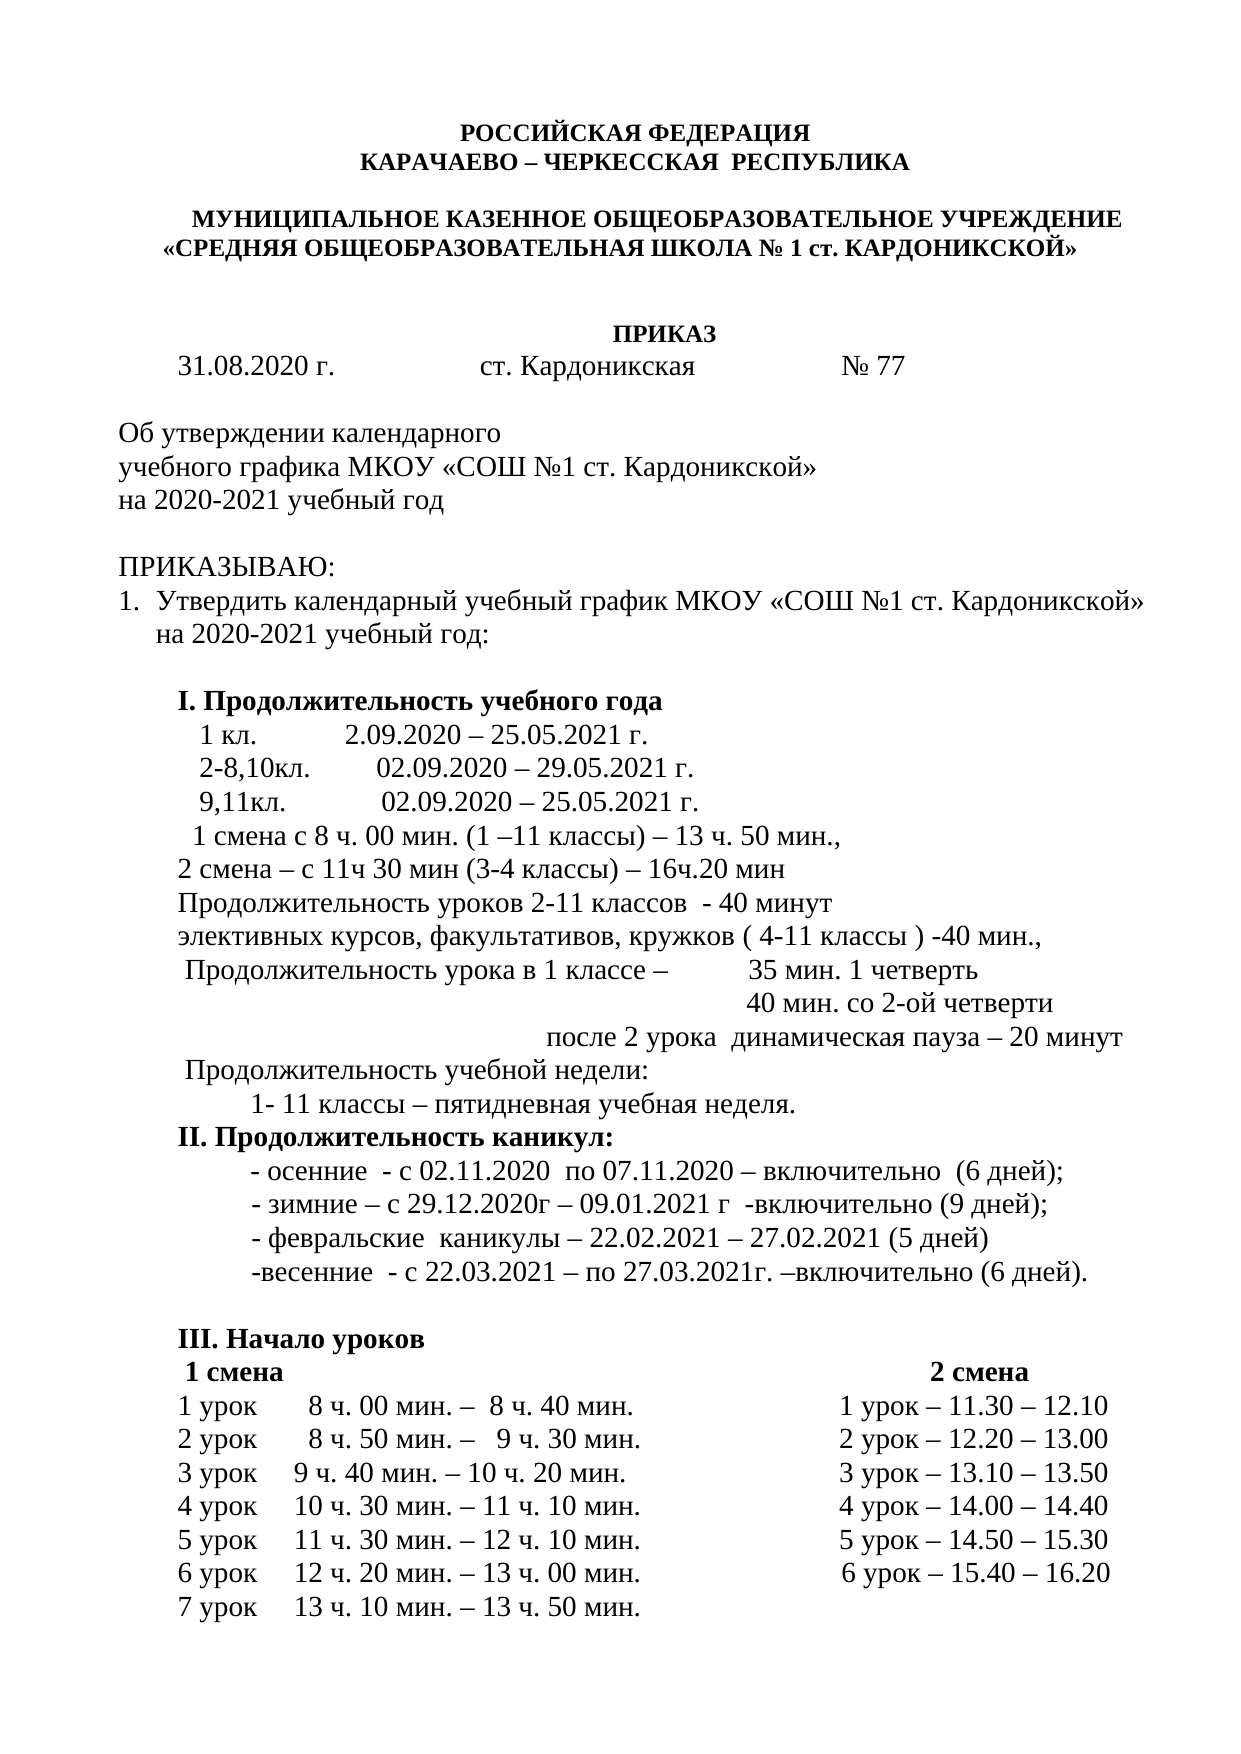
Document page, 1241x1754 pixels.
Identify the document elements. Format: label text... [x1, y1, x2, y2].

text 1 урок 8 ч. 00 мин. – 8 ч. 40 мин. 1 урок – 11.30 – 12.10 [177, 1388, 1152, 1421]
text 40 мин. со 2-ой четверти [177, 985, 1152, 1019]
text I. Продолжительность учебного года [177, 683, 1152, 717]
text 1 кл. 2.09.2020 – 25.05.2021 г. [177, 717, 1152, 751]
text 6 урок 12 ч. 20 мин. – 13 ч. 00 мин. 6 урок – 15.40 – 16.20 [177, 1556, 1152, 1589]
text - осенние - с 02.11.2020 по 07.11.2020 – включительно (6 дней); [177, 1153, 1152, 1187]
text 2-8,10кл. 02.09.2020 – 29.05.2021 г. [177, 751, 1152, 784]
text -весенние - с 22.03.2021 – по 27.03.2021г. –включительно (6 дней). [177, 1254, 1152, 1287]
text на 2020-2021 учебный год: [156, 616, 1152, 650]
text ПРИКАЗ [177, 319, 1152, 348]
text ПРИКАЗЫВАЮ: [118, 549, 1152, 583]
text РОССИЙСКАЯ ФЕДЕРАЦИЯ [118, 118, 1152, 147]
text Продолжительность уроков 2-11 классов - 40 минут [177, 885, 1152, 918]
text 3 урок 9 ч. 40 мин. – 10 ч. 20 мин. 3 урок – 13.10 – 13.50 [177, 1455, 1152, 1488]
text 7 урок 13 ч. 10 мин. – 13 ч. 50 мин. [177, 1589, 1152, 1623]
text МУНИЦИПАЛЬНОЕ КАЗЕННОЕ ОБЩЕОБРАЗОВАТЕЛЬНОЕ УЧРЕЖДЕНИЕ [118, 204, 1196, 233]
text Продолжительность урока в 1 классе – 35 мин. 1 четверть [177, 952, 1152, 985]
text 1- 11 классы – пятидневная учебная неделя. [177, 1086, 1152, 1119]
text 5 урок 11 ч. 30 мин. – 12 ч. 10 мин. 5 урок – 14.50 – 15.30 [177, 1522, 1152, 1556]
text - зимние – с 29.12.2020г – 09.01.2021 г -включительно (9 дней); [177, 1187, 1152, 1220]
list Утвердить календарный учебный график МКОУ «СОШ №1 ст. Кардоникской» [118, 583, 1152, 616]
text Об утверждении календарного [118, 415, 1152, 449]
text III. Начало уроков [177, 1321, 1152, 1354]
text 9,11кл. 02.09.2020 – 25.05.2021 г. [177, 784, 1152, 818]
text Продолжительность учебной недели: [177, 1052, 1152, 1086]
text 1 смена 2 смена [177, 1354, 1152, 1388]
text КАРАЧАЕВО – ЧЕРКЕССКАЯ РЕСПУБЛИКА [118, 147, 1152, 176]
text 1 смена с 8 ч. 00 мин. (1 –11 классы) – 13 ч. 50 мин., [177, 818, 1152, 851]
text - февральские каникулы – 22.02.2021 – 27.02.2021 (5 дней) [177, 1220, 1152, 1254]
text «СРЕДНЯЯ ОБЩЕОБРАЗОВАТЕЛЬНАЯ ШКОЛА № 1 ст. КАРДОНИКСКОЙ» [88, 233, 1152, 262]
text 31.08.2020 г. ст. Кардоникская № 77 [177, 348, 1152, 382]
text на 2020-2021 учебный год [118, 482, 1152, 516]
text элективных курсов, факультативов, кружков ( 4-11 классы ) -40 мин., [177, 918, 1152, 952]
text после 2 урока динамическая пауза – 20 минут [472, 1019, 1152, 1052]
text 2 урок 8 ч. 50 мин. – 9 ч. 30 мин. 2 урок – 12.20 – 13.00 [177, 1421, 1152, 1455]
text 2 смена – с 11ч 30 мин (3-4 классы) – 16ч.20 мин [177, 851, 1152, 885]
text учебного графика МКОУ «СОШ №1 ст. Кардоникской» [118, 449, 1152, 482]
text II. Продолжительность каникул: [177, 1119, 1152, 1153]
text 4 урок 10 ч. 30 мин. – 11 ч. 10 мин. 4 урок – 14.00 – 14.40 [177, 1488, 1152, 1522]
